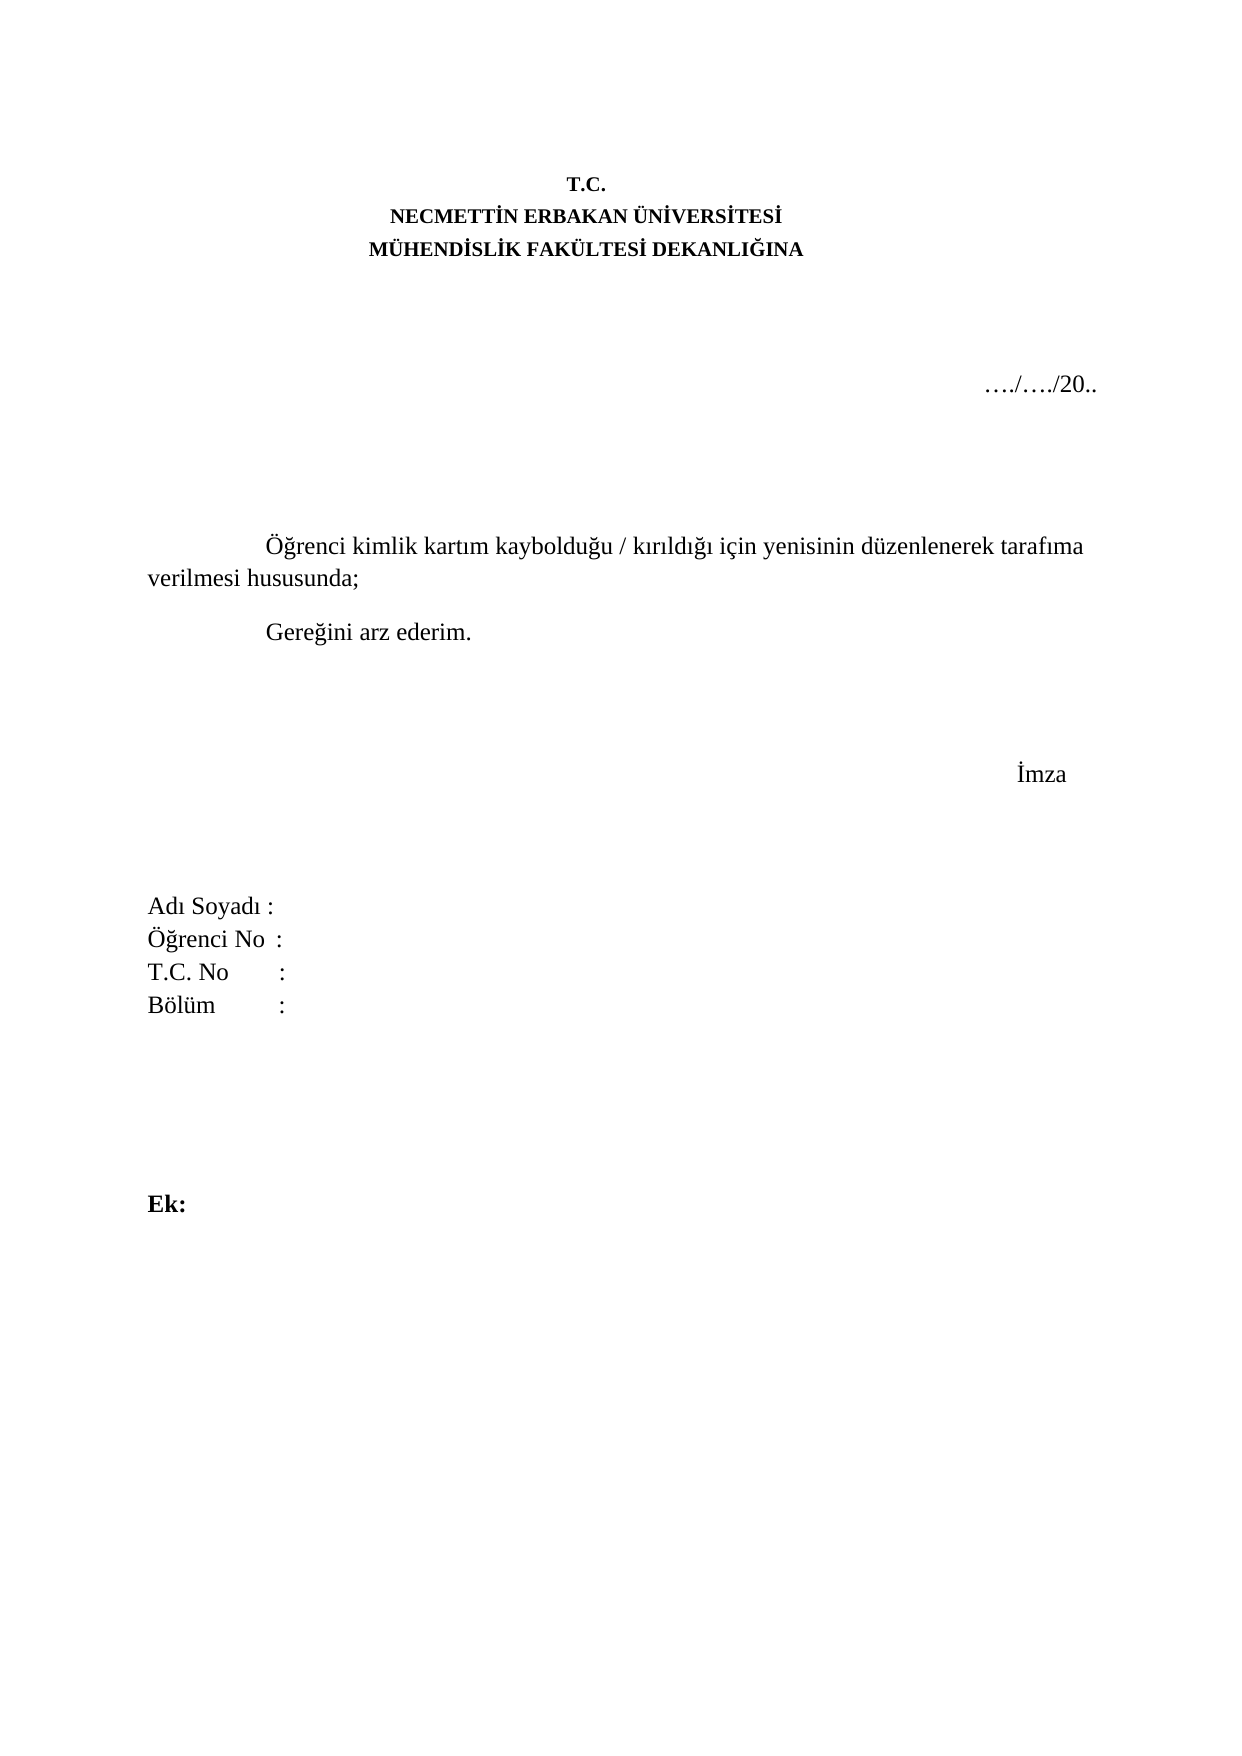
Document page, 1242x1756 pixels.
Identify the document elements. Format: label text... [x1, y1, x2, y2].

text T.C. [135, 171, 1037, 196]
text MÜHENDİSLİK FAKÜLTESİ DEKANLIĞINA [135, 237, 1037, 261]
text NECMETTİN ERBAKAN ÜNİVERSİTESİ [135, 204, 1037, 228]
text T.C. No : [147, 958, 1106, 986]
text …./…./20.. [135, 369, 1097, 398]
text İmza [979, 759, 1104, 787]
text Bölüm : [147, 990, 1106, 1019]
text Gereğini arz ederim. [266, 617, 1106, 646]
subtitle Ek: [147, 1189, 1106, 1218]
text Öğrenci kimlik kartım kaybolduğu / kırıldığı için yenisinin düzenlenerek tarafıma verilmesi hususunda; [147, 531, 1086, 592]
text Adı Soyadı : Öğrenci No : [147, 891, 352, 953]
